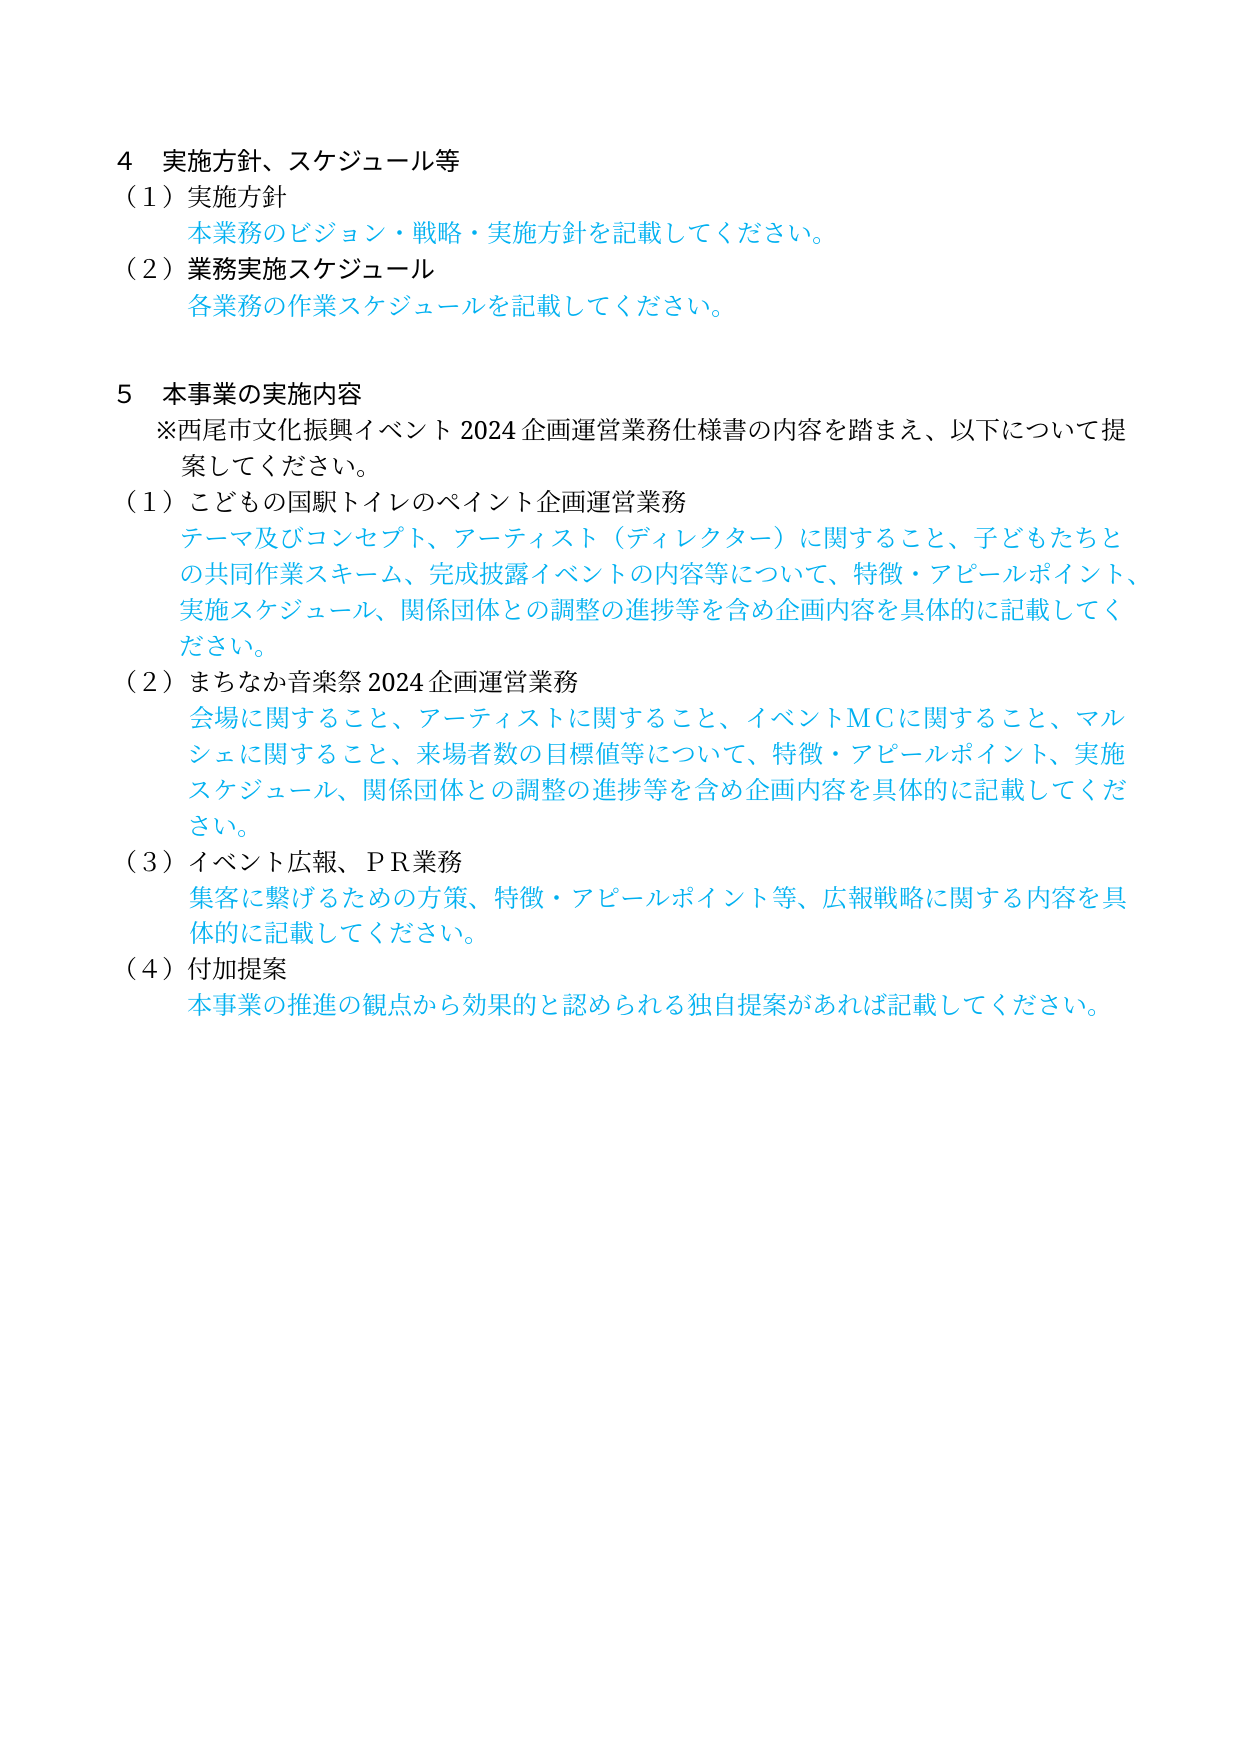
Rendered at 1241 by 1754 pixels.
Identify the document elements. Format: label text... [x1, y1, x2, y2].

text 各業務の作業スケジュールを記載してください。 [112, 286, 1128, 323]
text （２）まちなか音楽祭2024企画運営業務 [112, 662, 1128, 698]
text 集客に繋げるための方策、特徴・アピールポイント等、広報戦略に関する内容を具体的に記載してください。 [189, 878, 1128, 950]
text （３）イベント広報、ＰＲ業務 [112, 842, 1128, 878]
text （１）実施方針 [112, 178, 1128, 214]
list テーマ及びコンセプト、アーティスト（ディレクター）に関すること、子どもたちとの共同作業スキーム、完成披露イベントの内容等について、特徴・アピールポイント、実施スケジュール、関係団体との調整の進捗等を含め企画内容を具体的に記載してください。 [179, 519, 1128, 662]
text ５ 本事業の実施内容 [112, 374, 1128, 411]
text 会場に関すること、アーティストに関すること、イベントＭＣに関すること、マルシェに関すること、来場者数の目標値等について、特徴・アピールポイント、実施スケジュール、関係団体との調整の進捗等を含め企画内容を具体的に記載してください。 [112, 698, 1128, 842]
text 本事業の推進の観点から効果的と認められる独自提案があれば記載してください。 [112, 986, 1128, 1022]
text （２）業務実施スケジュール [112, 250, 1128, 286]
text （１）こどもの国駅トイレのペイント企画運営業務 [112, 483, 1128, 519]
text 本業務のビジョン・戦略・実施方針を記載してください。 [112, 214, 1128, 250]
text （４）付加提案 [112, 950, 1128, 986]
text ４ 実施方針、スケジュール等 [112, 142, 1128, 178]
text ※西尾市文化振興イベント2024企画運営業務仕様書の内容を踏まえ、以下について提案してください。 [156, 411, 1128, 483]
